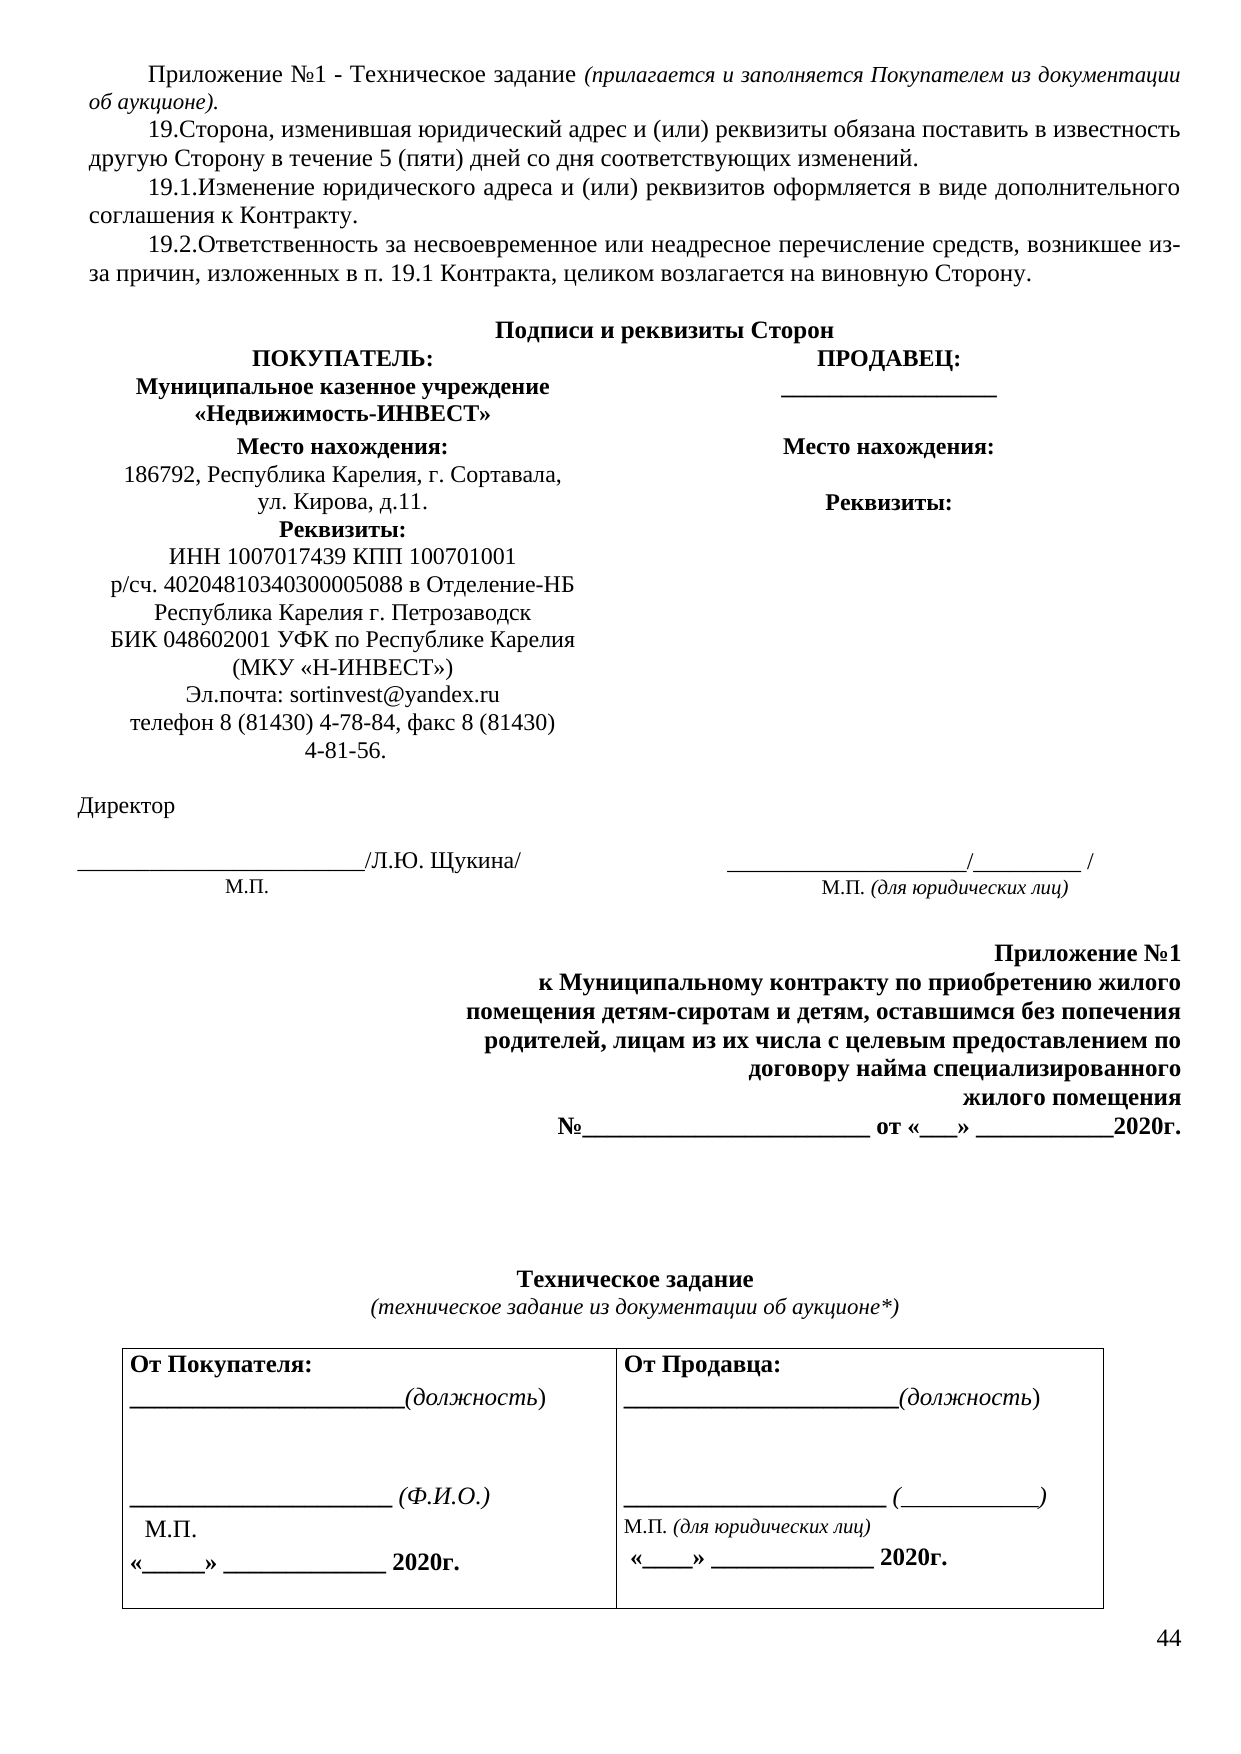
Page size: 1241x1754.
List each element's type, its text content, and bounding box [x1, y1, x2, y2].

table_cell Место нахождения: Реквизиты: [608, 432, 1170, 791]
text Приложение №1 - Техническое задание (прилагается и заполняется Покупателем из документации об аукционе). [89, 59, 1181, 114]
text к Муниципальному контракту по приобретению жилого помещения детям-сиротам и детям, оставшимся без попечения родителей, лицам из их числа с целевым предоставлением по [384, 967, 1181, 1053]
table_header От Покупателя: ______________________(должность) _____________________ (Ф.И.О.) М.П. «_____» _____________ 2020г. [123, 1349, 616, 1608]
text 19.Сторона, изменившая юридический адрес и (или) реквизиты обязана поставить в известность другую Сторону в течение 5 (пяти) дней со дня соответствующих изменений. [89, 114, 1181, 172]
table_cell Директор ________________________/Л.Ю. Щукина/ М.П. [78, 791, 608, 938]
text жилого помещения [384, 1082, 1181, 1111]
text (техническое задание из документации об аукционе*) [89, 1293, 1181, 1319]
text №_______________________ от «___» ___________2020г. [384, 1111, 1181, 1140]
table_header ПРОДАВЕЦ: __________________ [608, 344, 1170, 432]
table_cell ____________________/_________ / М.П. (для юридических лиц) [608, 791, 1170, 938]
text Подписи и реквизиты Сторон [89, 316, 1181, 344]
table_header От Продавца: ______________________(должность) _____________________ (___________) М.П. (для юридических лиц) «____» _____________ 2020г. [617, 1349, 1103, 1608]
text Приложение №1 [89, 938, 1181, 967]
text 19.2.Ответственность за несвоевременное или неадресное перечисление средств, возникшее из-за причин, изложенных в п. 19.1 Контракта, целиком возлагается на виновную Сторону. [89, 229, 1181, 287]
text 19.1.Изменение юридического адреса и (или) реквизитов оформляется в виде дополнительного соглашения к Контракту. [89, 172, 1181, 229]
text Техническое задание [89, 1264, 1181, 1293]
text договору найма специализированного [384, 1053, 1181, 1082]
table_header ПОКУПАТЕЛЬ: Муниципальное казенное учреждение «Недвижимость-ИНВЕСТ» [78, 344, 608, 432]
table_cell Место нахождения: 186792, Республика Карелия, г. Сортавала, ул. Кирова, д.11. Реквизиты: ИНН 1007017439 КПП 100701001 р/сч. 40204810340300005088 в Отделение-НБ Республика Карелия г. Петрозаводск БИК 048602001 УФК по Республике Карелия (МКУ «Н-ИНВЕСТ») Эл.почта: sortinvest@yandex.ru телефон 8 (81430) 4-78-84, факс 8 (81430) 4-81-56. [78, 432, 608, 791]
